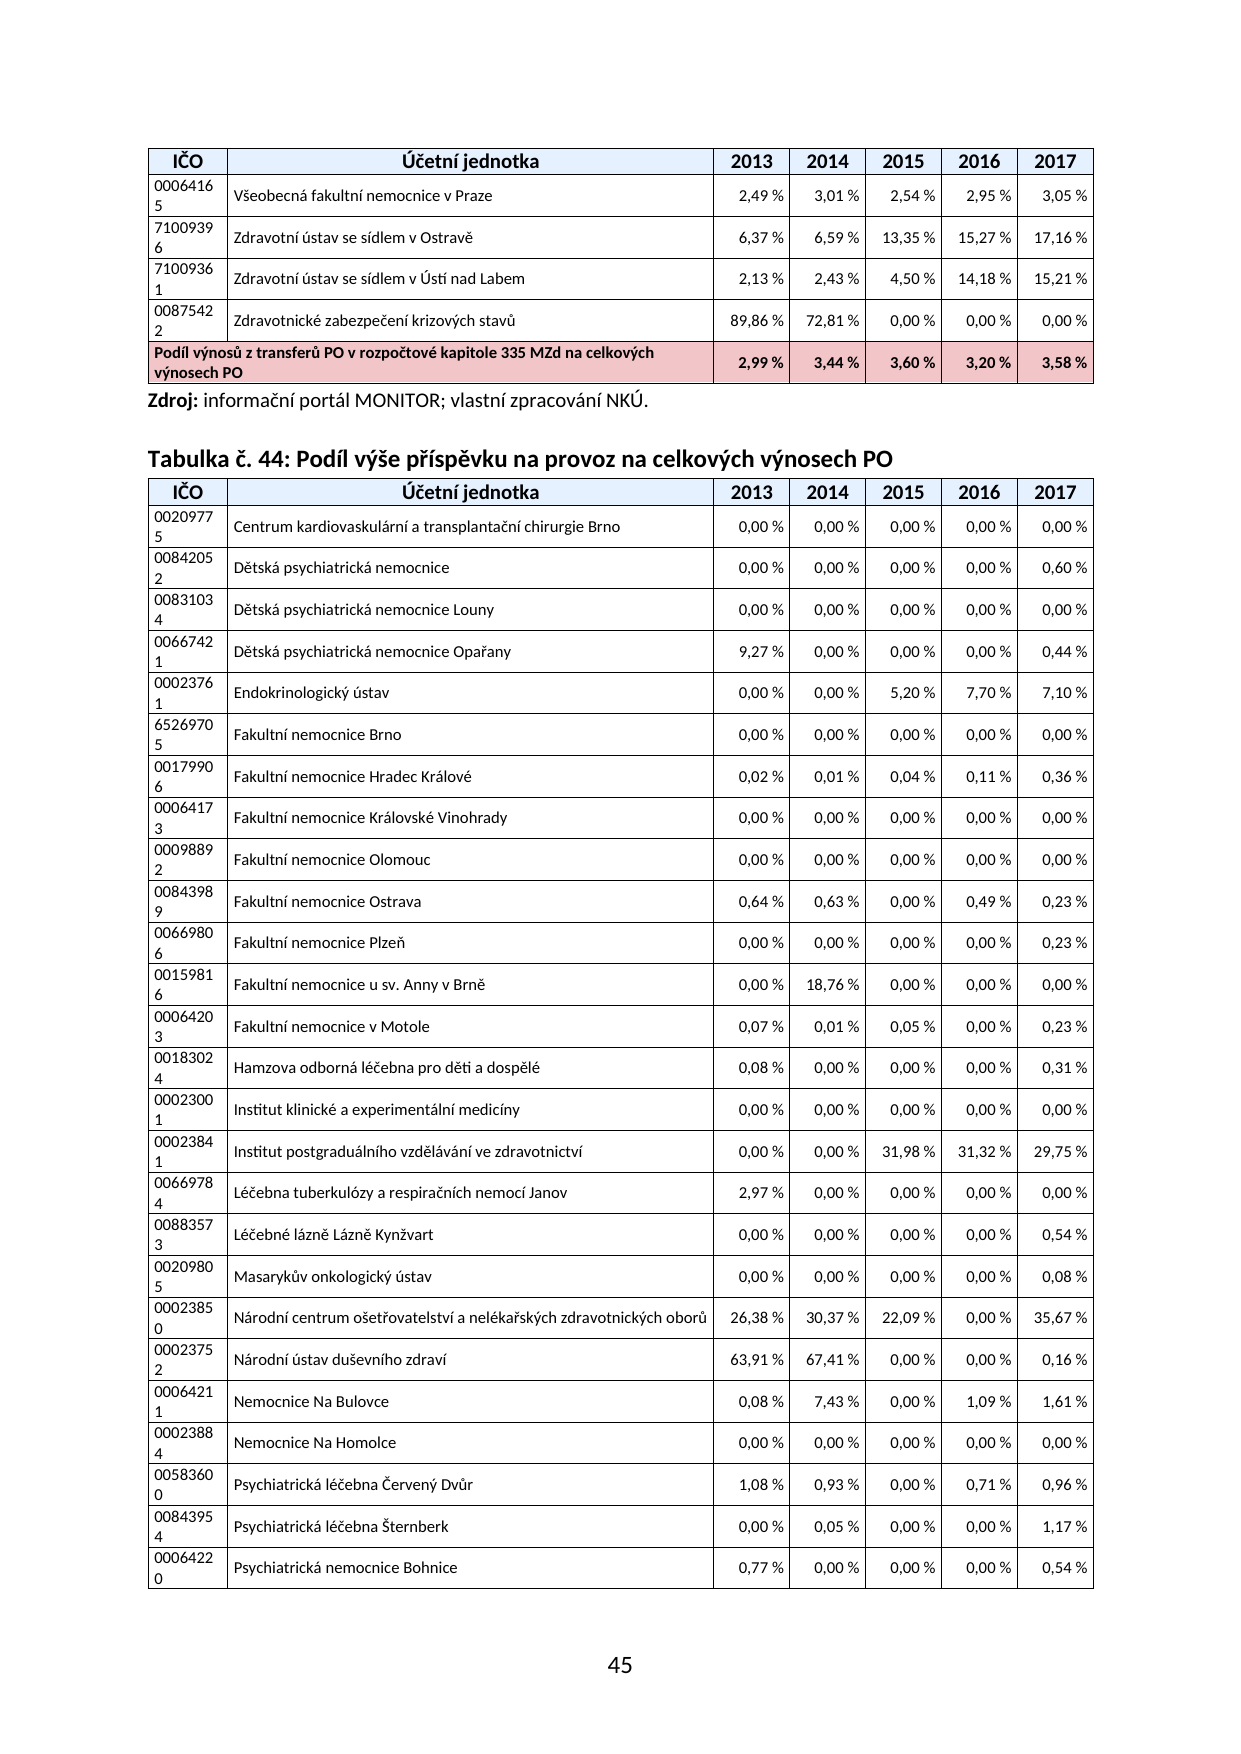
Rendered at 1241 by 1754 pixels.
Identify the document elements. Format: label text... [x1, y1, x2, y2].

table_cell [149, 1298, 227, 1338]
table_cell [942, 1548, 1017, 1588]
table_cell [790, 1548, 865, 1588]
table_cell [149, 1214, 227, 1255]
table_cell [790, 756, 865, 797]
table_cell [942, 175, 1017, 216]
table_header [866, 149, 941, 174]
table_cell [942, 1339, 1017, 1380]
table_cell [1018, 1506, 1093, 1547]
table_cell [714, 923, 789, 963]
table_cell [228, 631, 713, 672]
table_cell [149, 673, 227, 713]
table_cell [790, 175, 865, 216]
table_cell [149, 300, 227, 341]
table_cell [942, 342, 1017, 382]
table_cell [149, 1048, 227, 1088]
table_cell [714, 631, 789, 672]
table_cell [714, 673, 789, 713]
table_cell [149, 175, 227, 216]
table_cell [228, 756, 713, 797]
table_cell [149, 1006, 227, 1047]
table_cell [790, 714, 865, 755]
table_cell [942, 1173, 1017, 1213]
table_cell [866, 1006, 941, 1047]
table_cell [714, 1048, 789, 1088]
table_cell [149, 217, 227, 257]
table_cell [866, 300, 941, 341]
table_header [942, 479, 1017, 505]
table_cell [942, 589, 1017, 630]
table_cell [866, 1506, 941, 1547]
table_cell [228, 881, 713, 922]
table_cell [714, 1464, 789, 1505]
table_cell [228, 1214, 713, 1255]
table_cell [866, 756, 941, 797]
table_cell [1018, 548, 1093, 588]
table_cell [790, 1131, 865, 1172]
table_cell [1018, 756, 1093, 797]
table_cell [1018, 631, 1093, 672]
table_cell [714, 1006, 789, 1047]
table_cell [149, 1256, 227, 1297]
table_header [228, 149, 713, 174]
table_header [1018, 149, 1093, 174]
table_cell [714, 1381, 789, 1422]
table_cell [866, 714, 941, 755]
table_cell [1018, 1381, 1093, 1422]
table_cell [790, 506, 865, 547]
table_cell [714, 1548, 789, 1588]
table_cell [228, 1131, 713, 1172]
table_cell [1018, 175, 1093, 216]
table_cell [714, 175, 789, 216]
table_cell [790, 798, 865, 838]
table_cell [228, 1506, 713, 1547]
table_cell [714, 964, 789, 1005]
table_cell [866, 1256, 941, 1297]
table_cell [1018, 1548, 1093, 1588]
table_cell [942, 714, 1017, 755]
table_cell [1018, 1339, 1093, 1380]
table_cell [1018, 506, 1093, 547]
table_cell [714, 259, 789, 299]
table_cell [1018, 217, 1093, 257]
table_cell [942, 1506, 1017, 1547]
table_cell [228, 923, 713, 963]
text Tabulka č. 44: Podíl výše příspěvku na provoz na celkových výnosech PO [148, 444, 1093, 474]
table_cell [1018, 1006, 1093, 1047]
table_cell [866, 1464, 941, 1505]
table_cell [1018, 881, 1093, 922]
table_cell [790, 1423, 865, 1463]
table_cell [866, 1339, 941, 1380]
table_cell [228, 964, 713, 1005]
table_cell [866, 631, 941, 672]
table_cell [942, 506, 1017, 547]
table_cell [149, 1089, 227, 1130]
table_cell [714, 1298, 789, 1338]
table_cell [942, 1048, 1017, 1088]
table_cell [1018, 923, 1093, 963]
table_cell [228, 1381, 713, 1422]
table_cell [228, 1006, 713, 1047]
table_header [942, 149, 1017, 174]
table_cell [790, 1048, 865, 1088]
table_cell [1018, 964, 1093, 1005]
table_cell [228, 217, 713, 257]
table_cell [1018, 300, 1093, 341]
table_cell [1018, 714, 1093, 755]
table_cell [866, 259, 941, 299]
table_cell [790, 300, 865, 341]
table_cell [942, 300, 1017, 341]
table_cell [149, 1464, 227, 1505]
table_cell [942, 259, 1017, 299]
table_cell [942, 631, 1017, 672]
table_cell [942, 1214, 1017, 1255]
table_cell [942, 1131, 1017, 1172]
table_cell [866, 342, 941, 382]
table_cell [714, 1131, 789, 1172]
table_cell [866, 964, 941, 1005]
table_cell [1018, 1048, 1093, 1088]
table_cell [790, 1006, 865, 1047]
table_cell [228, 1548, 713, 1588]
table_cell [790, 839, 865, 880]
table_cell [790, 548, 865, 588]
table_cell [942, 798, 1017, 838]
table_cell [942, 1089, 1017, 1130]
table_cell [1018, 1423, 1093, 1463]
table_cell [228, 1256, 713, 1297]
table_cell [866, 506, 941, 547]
text Zdroj: informační portál MONITOR; vlastní zpracování NKÚ. [148, 388, 1093, 413]
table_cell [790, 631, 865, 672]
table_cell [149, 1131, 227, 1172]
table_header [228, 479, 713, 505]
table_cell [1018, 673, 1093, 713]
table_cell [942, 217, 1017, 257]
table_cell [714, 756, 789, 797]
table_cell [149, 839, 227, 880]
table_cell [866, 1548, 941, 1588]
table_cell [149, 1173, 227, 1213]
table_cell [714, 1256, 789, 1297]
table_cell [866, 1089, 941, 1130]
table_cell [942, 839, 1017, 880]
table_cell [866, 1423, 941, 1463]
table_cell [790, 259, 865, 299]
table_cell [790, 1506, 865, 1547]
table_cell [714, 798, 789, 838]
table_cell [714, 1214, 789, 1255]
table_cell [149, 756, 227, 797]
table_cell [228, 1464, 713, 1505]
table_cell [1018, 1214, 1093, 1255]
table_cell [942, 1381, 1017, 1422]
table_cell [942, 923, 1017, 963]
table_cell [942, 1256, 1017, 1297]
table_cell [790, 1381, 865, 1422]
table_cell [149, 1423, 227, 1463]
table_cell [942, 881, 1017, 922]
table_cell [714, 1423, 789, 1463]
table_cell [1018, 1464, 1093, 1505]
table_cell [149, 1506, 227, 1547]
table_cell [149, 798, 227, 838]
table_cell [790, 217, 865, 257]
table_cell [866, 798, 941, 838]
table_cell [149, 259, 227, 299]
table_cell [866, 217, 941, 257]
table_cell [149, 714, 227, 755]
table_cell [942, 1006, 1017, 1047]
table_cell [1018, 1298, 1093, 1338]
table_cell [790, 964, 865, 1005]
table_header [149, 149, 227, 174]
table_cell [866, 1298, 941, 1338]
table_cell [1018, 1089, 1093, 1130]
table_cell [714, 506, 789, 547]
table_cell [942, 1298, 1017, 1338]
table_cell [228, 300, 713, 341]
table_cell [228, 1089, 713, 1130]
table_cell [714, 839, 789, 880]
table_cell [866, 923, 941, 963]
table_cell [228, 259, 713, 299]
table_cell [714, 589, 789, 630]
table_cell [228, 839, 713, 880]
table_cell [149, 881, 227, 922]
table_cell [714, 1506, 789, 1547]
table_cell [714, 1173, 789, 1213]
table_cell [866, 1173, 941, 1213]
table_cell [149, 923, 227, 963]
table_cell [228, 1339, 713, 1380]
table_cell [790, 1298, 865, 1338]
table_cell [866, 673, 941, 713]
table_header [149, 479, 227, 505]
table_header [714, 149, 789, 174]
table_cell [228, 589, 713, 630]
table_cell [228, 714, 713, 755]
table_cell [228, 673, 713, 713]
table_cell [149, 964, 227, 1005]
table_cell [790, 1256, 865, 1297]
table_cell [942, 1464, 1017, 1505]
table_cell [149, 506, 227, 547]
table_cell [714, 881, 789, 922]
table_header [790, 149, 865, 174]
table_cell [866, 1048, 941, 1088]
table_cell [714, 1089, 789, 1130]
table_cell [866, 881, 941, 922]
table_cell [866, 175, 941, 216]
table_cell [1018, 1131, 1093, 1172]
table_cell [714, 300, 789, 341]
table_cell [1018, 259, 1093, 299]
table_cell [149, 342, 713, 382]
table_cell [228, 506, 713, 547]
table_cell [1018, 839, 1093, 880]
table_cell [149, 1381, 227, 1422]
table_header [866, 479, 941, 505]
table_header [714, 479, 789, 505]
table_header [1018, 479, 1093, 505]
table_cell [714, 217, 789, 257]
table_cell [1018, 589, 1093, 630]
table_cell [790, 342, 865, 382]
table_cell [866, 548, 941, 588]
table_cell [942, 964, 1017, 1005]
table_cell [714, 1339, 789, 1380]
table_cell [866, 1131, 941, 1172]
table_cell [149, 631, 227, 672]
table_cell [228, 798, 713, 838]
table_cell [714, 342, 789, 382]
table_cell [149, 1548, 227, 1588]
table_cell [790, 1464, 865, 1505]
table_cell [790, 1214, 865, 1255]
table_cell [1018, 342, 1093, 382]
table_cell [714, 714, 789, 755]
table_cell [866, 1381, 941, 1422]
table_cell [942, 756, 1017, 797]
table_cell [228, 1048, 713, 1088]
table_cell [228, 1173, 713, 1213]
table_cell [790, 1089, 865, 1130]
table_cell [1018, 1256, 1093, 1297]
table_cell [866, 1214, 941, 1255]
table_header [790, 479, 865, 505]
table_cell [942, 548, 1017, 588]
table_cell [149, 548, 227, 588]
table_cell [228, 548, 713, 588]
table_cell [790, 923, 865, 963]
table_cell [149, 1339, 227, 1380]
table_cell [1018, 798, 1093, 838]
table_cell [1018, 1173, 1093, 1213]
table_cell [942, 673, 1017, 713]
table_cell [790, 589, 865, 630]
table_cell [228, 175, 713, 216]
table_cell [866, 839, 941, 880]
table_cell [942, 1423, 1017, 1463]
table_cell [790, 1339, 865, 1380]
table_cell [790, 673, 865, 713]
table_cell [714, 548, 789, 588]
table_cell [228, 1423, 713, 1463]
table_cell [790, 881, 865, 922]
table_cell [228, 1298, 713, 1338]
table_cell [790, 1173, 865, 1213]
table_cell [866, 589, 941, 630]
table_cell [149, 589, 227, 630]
